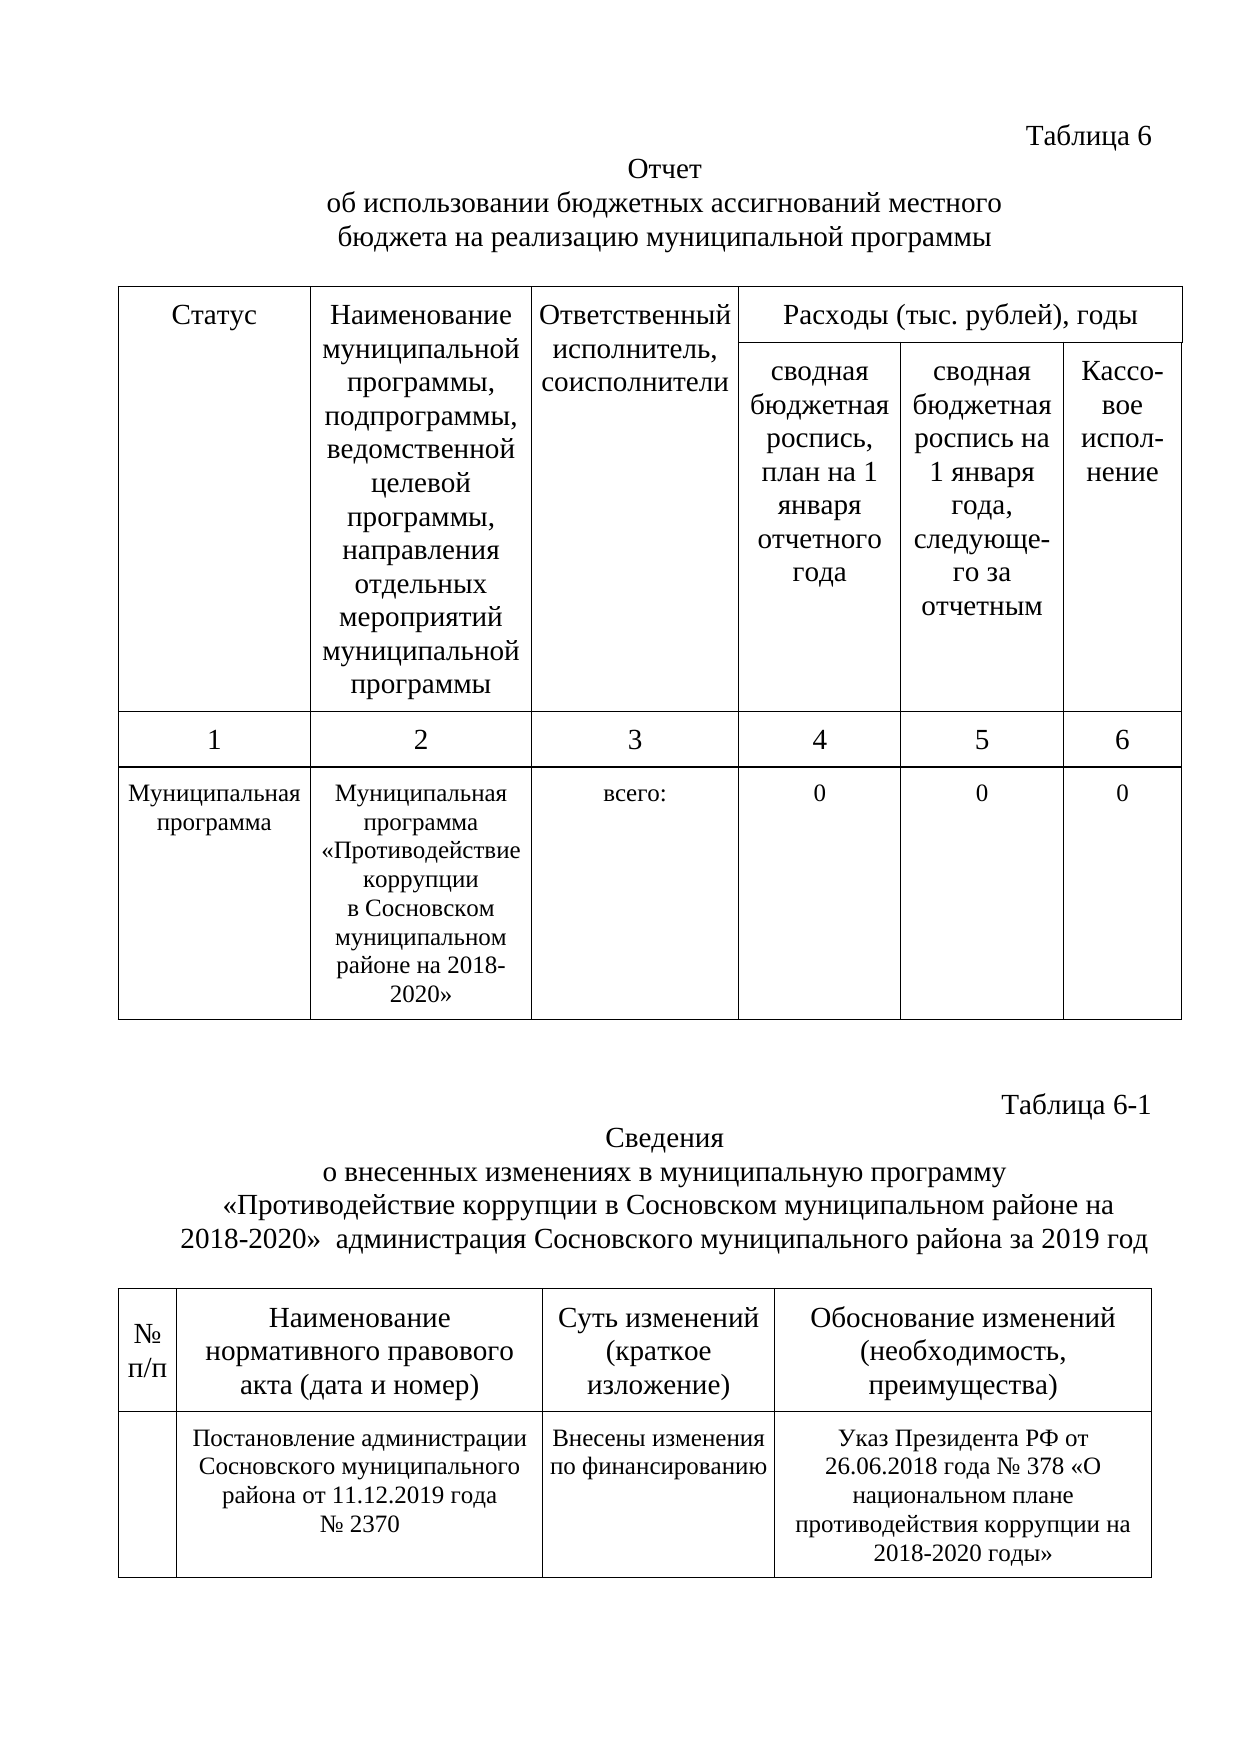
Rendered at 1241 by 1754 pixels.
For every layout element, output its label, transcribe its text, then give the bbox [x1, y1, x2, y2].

text об использовании бюджетных ассигнований местного [177, 185, 1152, 219]
text Таблица 6-1 [177, 1087, 1152, 1120]
table_cell 2 [311, 712, 531, 766]
table_header Наименование нормативного правового акта (дата и номер) [177, 1289, 542, 1411]
text о внесенных изменениях в муниципальную программу [177, 1154, 1152, 1187]
table_cell сводная бюджетная роспись на 1 января года, следующе-го за отчетным [901, 343, 1063, 711]
table_cell 0 [739, 768, 900, 1019]
table_cell Муниципальная программа [119, 768, 310, 1019]
table_cell Постановление администрации Сосновского муниципального района от 11.12.2019 года № 2370 [177, 1412, 542, 1577]
table_header № п/п [119, 1289, 176, 1411]
table_header Суть изменений (краткое изложение) [543, 1289, 774, 1411]
text Таблица 6 [177, 118, 1152, 152]
table_cell сводная бюджетная роспись, план на 1 января отчетного года [739, 343, 900, 711]
text бюджета на реализацию муниципальной программы [177, 219, 1152, 252]
table_cell 0 [901, 768, 1063, 1019]
table_header Статус [119, 287, 310, 711]
table_cell 5 [901, 712, 1063, 766]
table_header Ответственный исполнитель, соисполнители [532, 287, 738, 711]
table_header Расходы (тыс. рублей), годы [739, 287, 1182, 342]
table_cell 0 [1064, 768, 1181, 1019]
table_cell 3 [532, 712, 738, 766]
table_header Обоснование изменений (необходимость, преимущества) [775, 1289, 1151, 1411]
text Отчет [177, 152, 1152, 185]
table_cell 1 [119, 712, 310, 766]
table_cell [119, 1412, 176, 1577]
table_header Наименование муниципальной программы, подпрограммы, ведомственной целевой программы, направления отдельных мероприятий муниципальной программы [311, 287, 531, 711]
text Сведения [177, 1120, 1152, 1154]
table_cell Кассо-вое испол-нение [1064, 343, 1181, 711]
table_cell 4 [739, 712, 900, 766]
table_cell всего: [532, 768, 738, 1019]
table_cell Указ Президента РФ от 26.06.2018 года № 378 «О национальном плане противодействия коррупции на 2018-2020 годы» [775, 1412, 1151, 1577]
table_cell Муниципальная программа «Противодействие коррупции в Сосновском муниципальном районе на 2018-2020» [311, 768, 531, 1019]
table_cell Внесены изменения по финансированию [543, 1412, 774, 1577]
text «Противодействие коррупции в Сосновском муниципальном районе на 2018-2020» администрация Сосновского муниципального района за 2019 год [177, 1187, 1152, 1254]
table_cell 6 [1064, 712, 1181, 766]
